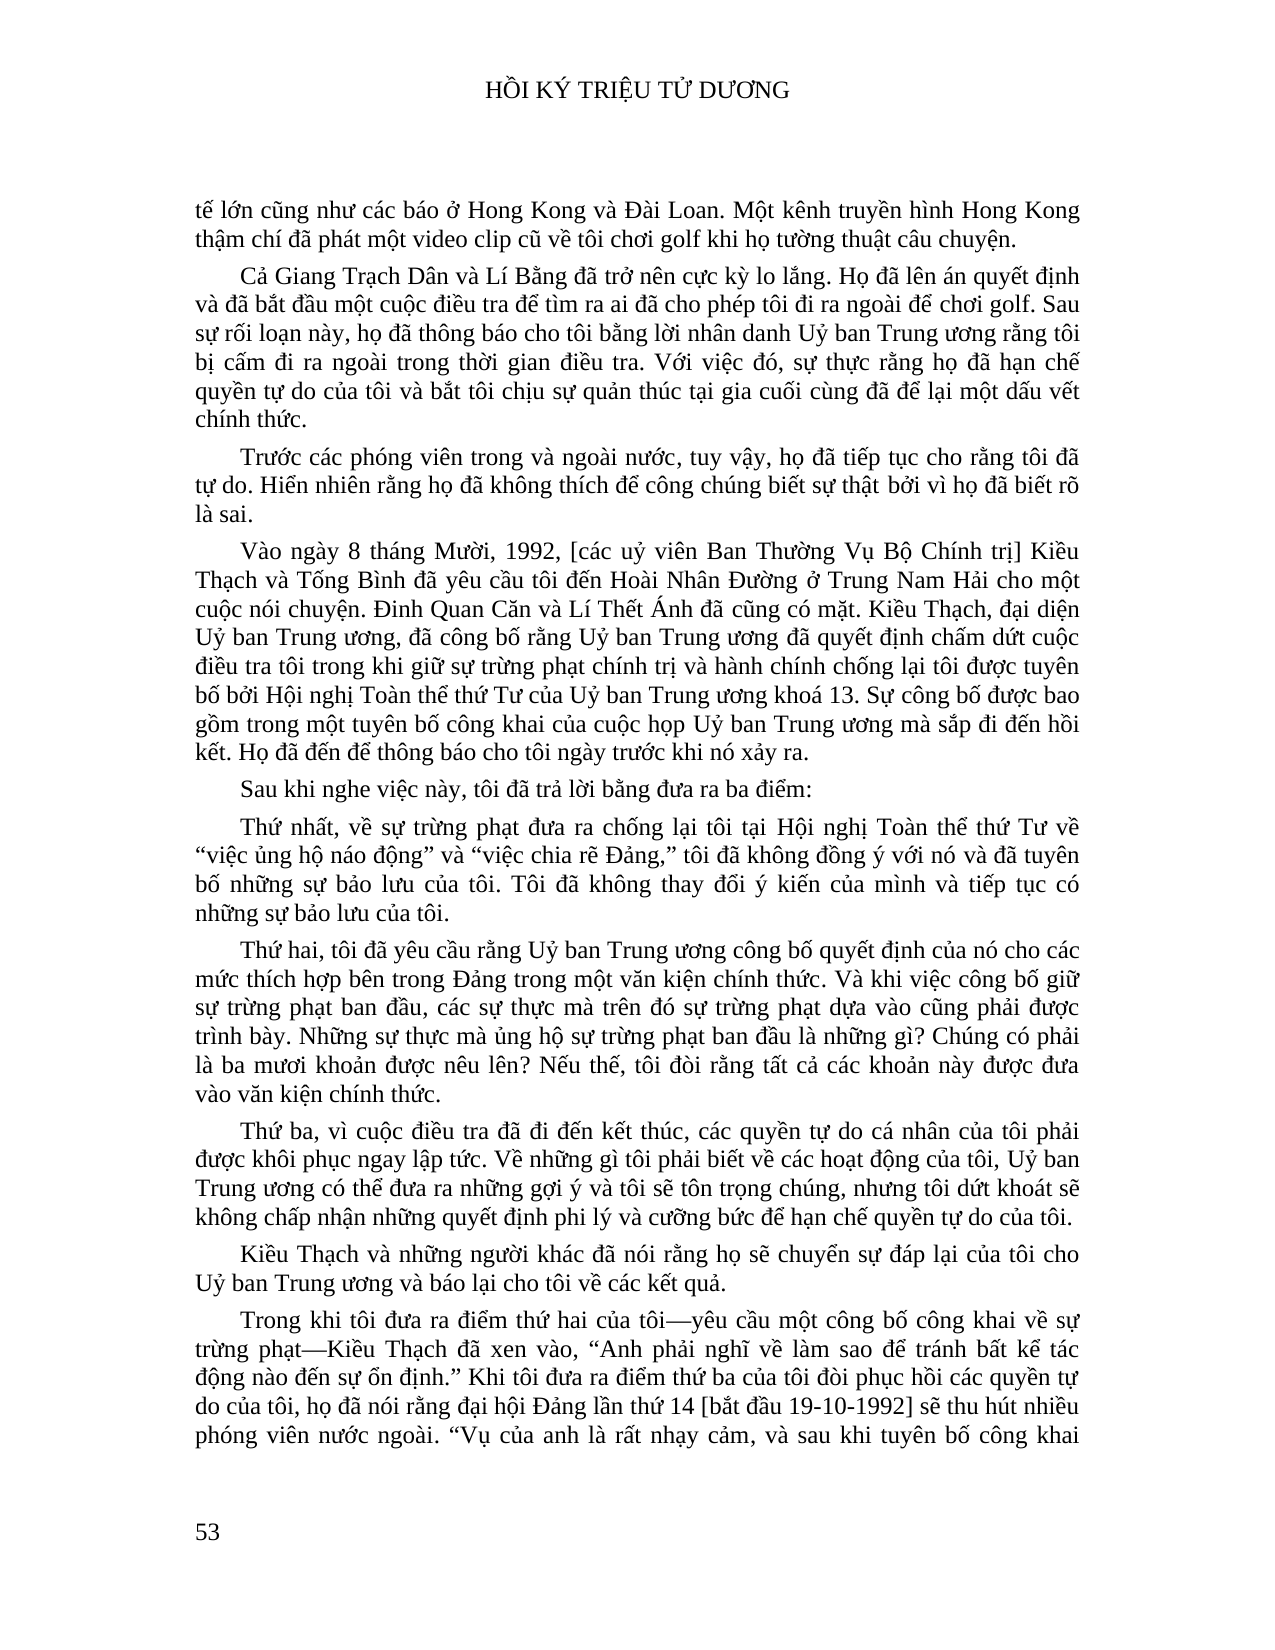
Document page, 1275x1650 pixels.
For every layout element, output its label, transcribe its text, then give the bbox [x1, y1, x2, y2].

text Sau khi nghe việc này, tôi đã trả lời bằng đưa ra ba điểm: [195, 774, 1080, 803]
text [195, 1305, 1080, 1449]
text Cả Giang Trạch Dân và Lí Bằng đã trở nên cực kỳ lo lắng. Họ đã lên án quyết định và đã bắt đầu một cuộc điều tra để tìm ra ai đã cho phép tôi đi ra ngoài để chơi golf. Sau sự rối loạn này, họ đã thông báo cho tôi bằng lời nhân danh Uỷ ban Trung ương rằng tôi bị cấm đi ra ngoài trong thời gian điều tra. Với việc đó, sự thực rằng họ đã hạn chế quyền tự do của tôi và bắt tôi chịu sự quản thúc tại gia cuối cùng đã để lại một dấu vết chính thức. [195, 261, 1080, 433]
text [195, 195, 1080, 252]
text Kiều Thạch và những người khác đã nói rằng họ sẽ chuyển sự đáp lại của tôi cho Uỷ ban Trung ương và báo lại cho tôi về các kết quả. [195, 1239, 1080, 1297]
text Thứ ba, vì cuộc điều tra đã đi đến kết thúc, các quyền tự do cá nhân của tôi phải được khôi phục ngay lập tức. Về những gì tôi phải biết về các hoạt động của tôi, Uỷ ban Trung ương có thể đưa ra những gợi ý và tôi sẽ tôn trọng chúng, nhưng tôi dứt khoát sẽ không chấp nhận những quyết định phi lý và cưỡng bức để hạn chế quyền tự do của tôi. [195, 1116, 1080, 1231]
text Thứ nhất, về sự trừng phạt đưa ra chống lại tôi tại Hội nghị Toàn thể thứ Tư về “việc ủng hộ náo động” và “việc chia rẽ Đảng,” tôi đã không đồng ý với nó và đã tuyên bố những sự bảo lưu của tôi. Tôi đã không thay đổi ý kiến của mình và tiếp tục có những sự bảo lưu của tôi. [195, 812, 1080, 927]
text Vào ngày 8 tháng Mười, 1992, [các uỷ viên Ban Thường Vụ Bộ Chính trị] Kiều Thạch và Tống Bình đã yêu cầu tôi đến Hoài Nhân Đường ở Trung Nam Hải cho một cuộc nói chuyện. Đinh Quan Căn và Lí Thết Ánh đã cũng có mặt. Kiều Thạch, đại diện Uỷ ban Trung ương, đã công bố rằng Uỷ ban Trung ương đã quyết định chấm dứt cuộc điều tra tôi trong khi giữ sự trừng phạt chính trị và hành chính chống lại tôi được tuyên bố bởi Hội nghị Toàn thể thứ Tư của Uỷ ban Trung ương khoá 13. Sự công bố được bao gồm trong một tuyên bố công khai của cuộc họp Uỷ ban Trung ương mà sắp đi đến hồi kết. Họ đã đến để thông báo cho tôi ngày trước khi nó xảy ra. [195, 536, 1080, 766]
text Trước các phóng viên trong và ngoài nước, tuy vậy, họ đã tiếp tục cho rằng tôi đã tự do. Hiển nhiên rằng họ đã không thích để công chúng biết sự thật bởi vì họ đã biết rõ là sai. [195, 442, 1080, 528]
text Thứ hai, tôi đã yêu cầu rằng Uỷ ban Trung ương công bố quyết định của nó cho các mức thích hợp bên trong Đảng trong một văn kiện chính thức. Và khi việc công bố giữ sự trừng phạt ban đầu, các sự thực mà trên đó sự trừng phạt dựa vào cũng phải được trình bày. Những sự thực mà ủng hộ sự trừng phạt ban đầu là những gì? Chúng có phải là ba mươi khoản được nêu lên? Nếu thế, tôi đòi rằng tất cả các khoản này được đưa vào văn kiện chính thức. [195, 935, 1080, 1107]
